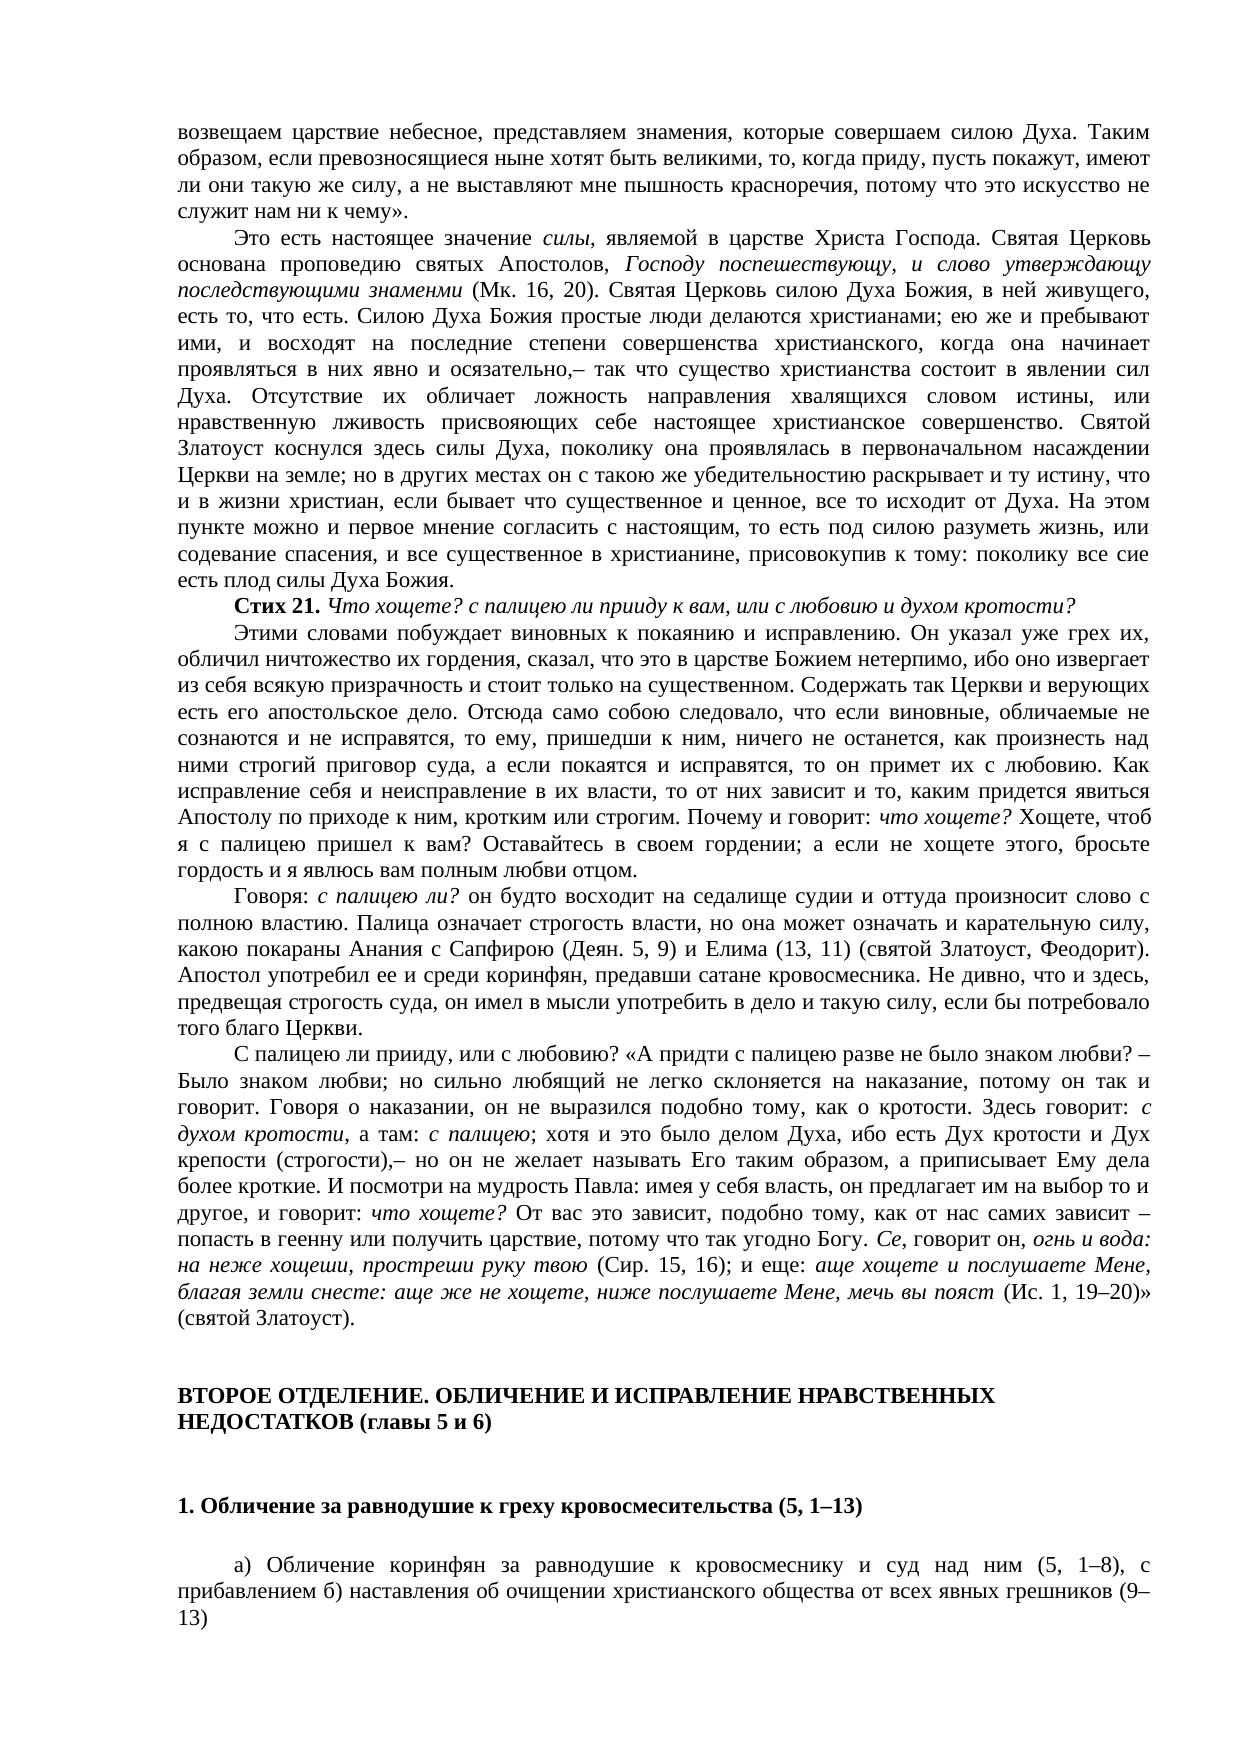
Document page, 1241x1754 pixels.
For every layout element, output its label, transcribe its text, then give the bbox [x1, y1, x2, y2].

subtitle 1. Обличение за равнодушие к греху кровосмесительства (5, 1–13) [177, 1492, 1152, 1518]
text Стих 21. Что хощете? с палицею ли прииду к вам, или с любовию и духом кротости? [177, 592, 1152, 619]
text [177, 118, 1152, 223]
text Говоря: с палицею ли? он будто восходит на седалище судии и оттуда произносит слово с полною властию. Палица означает строгость власти, но она может означать и карательную силу, какою покараны Анания с Сапфирою (Деян. 5, 9) и Елима (13, 11) (святой Златоуст, Феодорит). Апостол употребил ее и среди коринфян, предавши сатане кровосмесника. Не дивно, что и здесь, предвещая строгость суда, он имел в мысли употребить в дело и такую силу, если бы потребовало того благо Церкви. [177, 882, 1152, 1041]
subtitle ВТОРОЕ ОТДЕЛЕНИЕ. ОБЛИЧЕНИЕ И ИСПРАВЛЕНИЕ НРАВСТВЕННЫХ НЕДОСТАТКОВ (главы 5 и 6) [177, 1382, 1152, 1434]
text Этими словами побуждает виновных к покаянию и исправлению. Он указал уже грех их, обличил ничтожество их гордения, сказал, что это в царстве Божием нетерпимо, ибо оно извергает из себя всякую призрачность и стоит только на существенном. Содержать так Церкви и верующих есть его апостольское дело. Отсюда само собою следовало, что если виновные, обличаемые не сознаются и не исправятся, то ему, пришедши к ним, ничего не останется, как произнесть над ними строгий приговор суда, а если покаятся и исправятся, то он примет их с любовию. Как исправление себя и неисправление в их власти, то от них зависит и то, каким придется явиться Апостолу по приходе к ним, кротким или строгим. Почему и говорит: что хощете? Хощете, чтоб я с палицею пришел к вам? Оставайтесь в своем гордении; а если не хощете этого, бросьте гордость и я явлюсь вам полным любви отцом. [177, 619, 1152, 882]
text а) Обличение коринфян за равнодушие к кровосмеснику и суд над ним (5, 1–8), с прибавлением б) наставления об очищении христианского общества от всех явных грешников (9–13) [177, 1551, 1152, 1630]
text Это есть настоящее значение силы, являемой в царстве Христа Господа. Святая Церковь основана проповедию святых Апостолов, Господу поспешествующу, и слово утверждающу последствующими знаменми (Мк. 16, 20). Святая Церковь силою Духа Божия, в ней живущего, есть то, что есть. Силою Духа Божия простые люди делаются христианами; ею же и пребывают ими, и восходят на последние степени совершенства христианского, когда она начинает проявляться в них явно и осязательно,– так что существо христианства состоит в явлении сил Духа. Отсутствие их обличает ложность направления хвалящихся словом истины, или нравственную лживость присвояющих себе настоящее христианское совершенство. Святой Златоуст коснулся здесь силы Духа, поколику она проявлялась в первоначальном насаждении Церкви на земле; но в других местах он с такою же убедительностию раскрывает и ту истину, что и в жизни христиан, если бывает что существенное и ценное, все то исходит от Духа. На этом пункте можно и первое мнение согласить с настоящим, то есть под силою разуметь жизнь, или содевание спасения, и все существенное в христианине, присовокупив к тому: поколику все сие есть плод силы Духа Божия. [177, 223, 1152, 592]
text С палицею ли прииду, или с любовию? «А придти с палицею разве не было знаком любви? – Было знаком любви; но сильно любящий не легко склоняется на наказание, потому он так и говорит. Говоря о наказании, он не выразился подобно тому, как о кротости. Здесь говорит: с духом кротости, а там: с палицею; хотя и это было делом Духа, ибо есть Дух кротости и Дух крепости (строгости),– но он не желает называть Его таким образом, а приписывает Ему дела более кроткие. И посмотри на мудрость Павла: имея у себя власть, он предлагает им на выбор то и другое, и говорит: что хощете? От вас это зависит, подобно тому, как от нас самих зависит – попасть в геенну или получить царствие, потому что так угодно Богу. Се, говорит он, огнь и вода: на неже хощеши, простреши руку твою (Сир. 15, 16); и еще: аще хощете и послушаете Мене, благая земли снесте: аще же не хощете, ниже послушаете Мене, мечь вы пояст (Ис. 1, 19–20)» (святой Златоуст). [177, 1041, 1152, 1330]
